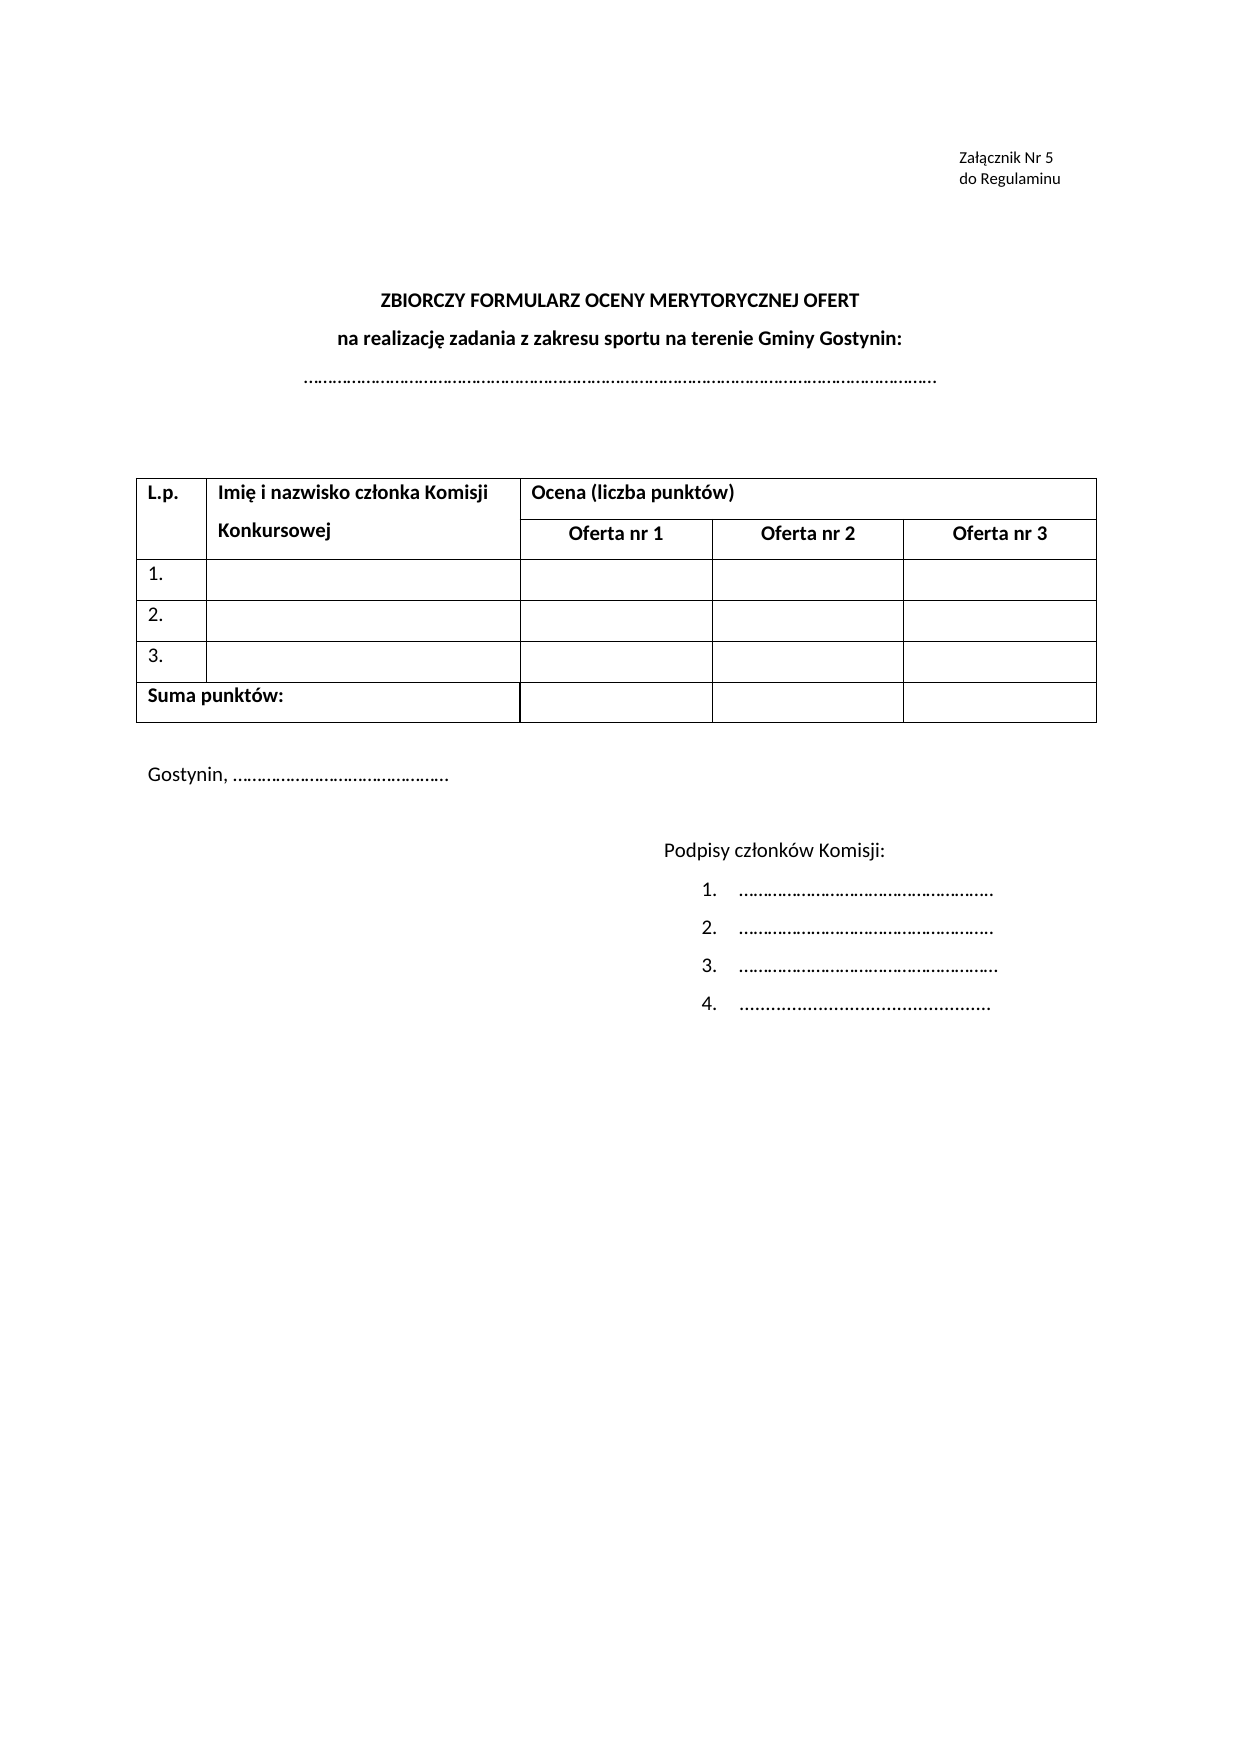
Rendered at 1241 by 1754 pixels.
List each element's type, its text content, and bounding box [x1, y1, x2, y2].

table_cell [521, 560, 712, 600]
table_cell Oferta nr 3 [904, 520, 1096, 559]
text na realizację zadania z zakresu sportu na terenie Gminy Gostynin: [148, 325, 1093, 351]
table_cell [207, 560, 520, 600]
table_cell 2. [137, 601, 206, 641]
table_cell [904, 560, 1096, 600]
table_cell [904, 642, 1096, 682]
table_cell Oferta nr 1 [521, 520, 712, 559]
text Gostynin, ……………………………………… [148, 761, 1093, 787]
table_cell [207, 601, 520, 641]
table_cell [713, 560, 903, 600]
text Załącznik Nr 5 do Regulaminu [959, 148, 1093, 188]
table_header Imię i nazwisko członka Komisji Konkursowej [207, 479, 520, 559]
table_cell [521, 601, 712, 641]
text …………………………………………………………………………………………………………………… [148, 363, 1093, 389]
list …………………………………………….. [701, 914, 1093, 939]
table_cell 1. [137, 560, 206, 600]
table_cell [904, 601, 1096, 641]
table_cell 3. [137, 642, 206, 682]
table_cell [713, 683, 903, 722]
list ................................................ [701, 990, 1093, 1016]
text ZBIORCZY FORMULARZ OCENY MERYTORYCZNEJ OFERT [148, 287, 1093, 313]
list ……………………………………………… [701, 952, 1093, 977]
table_cell [521, 683, 712, 722]
table_cell [207, 642, 520, 682]
list …………………………………………….. [701, 876, 1093, 901]
table_cell [713, 601, 903, 641]
table_cell [713, 642, 903, 682]
table_cell [904, 683, 1096, 722]
table_header L.p. [137, 479, 206, 559]
table_cell [521, 642, 712, 682]
table_header Ocena (liczba punktów) [521, 479, 1096, 519]
table_cell Suma punktów: [137, 683, 519, 722]
table_cell Oferta nr 2 [713, 520, 903, 559]
text Podpisy członków Komisji: [590, 838, 1093, 863]
